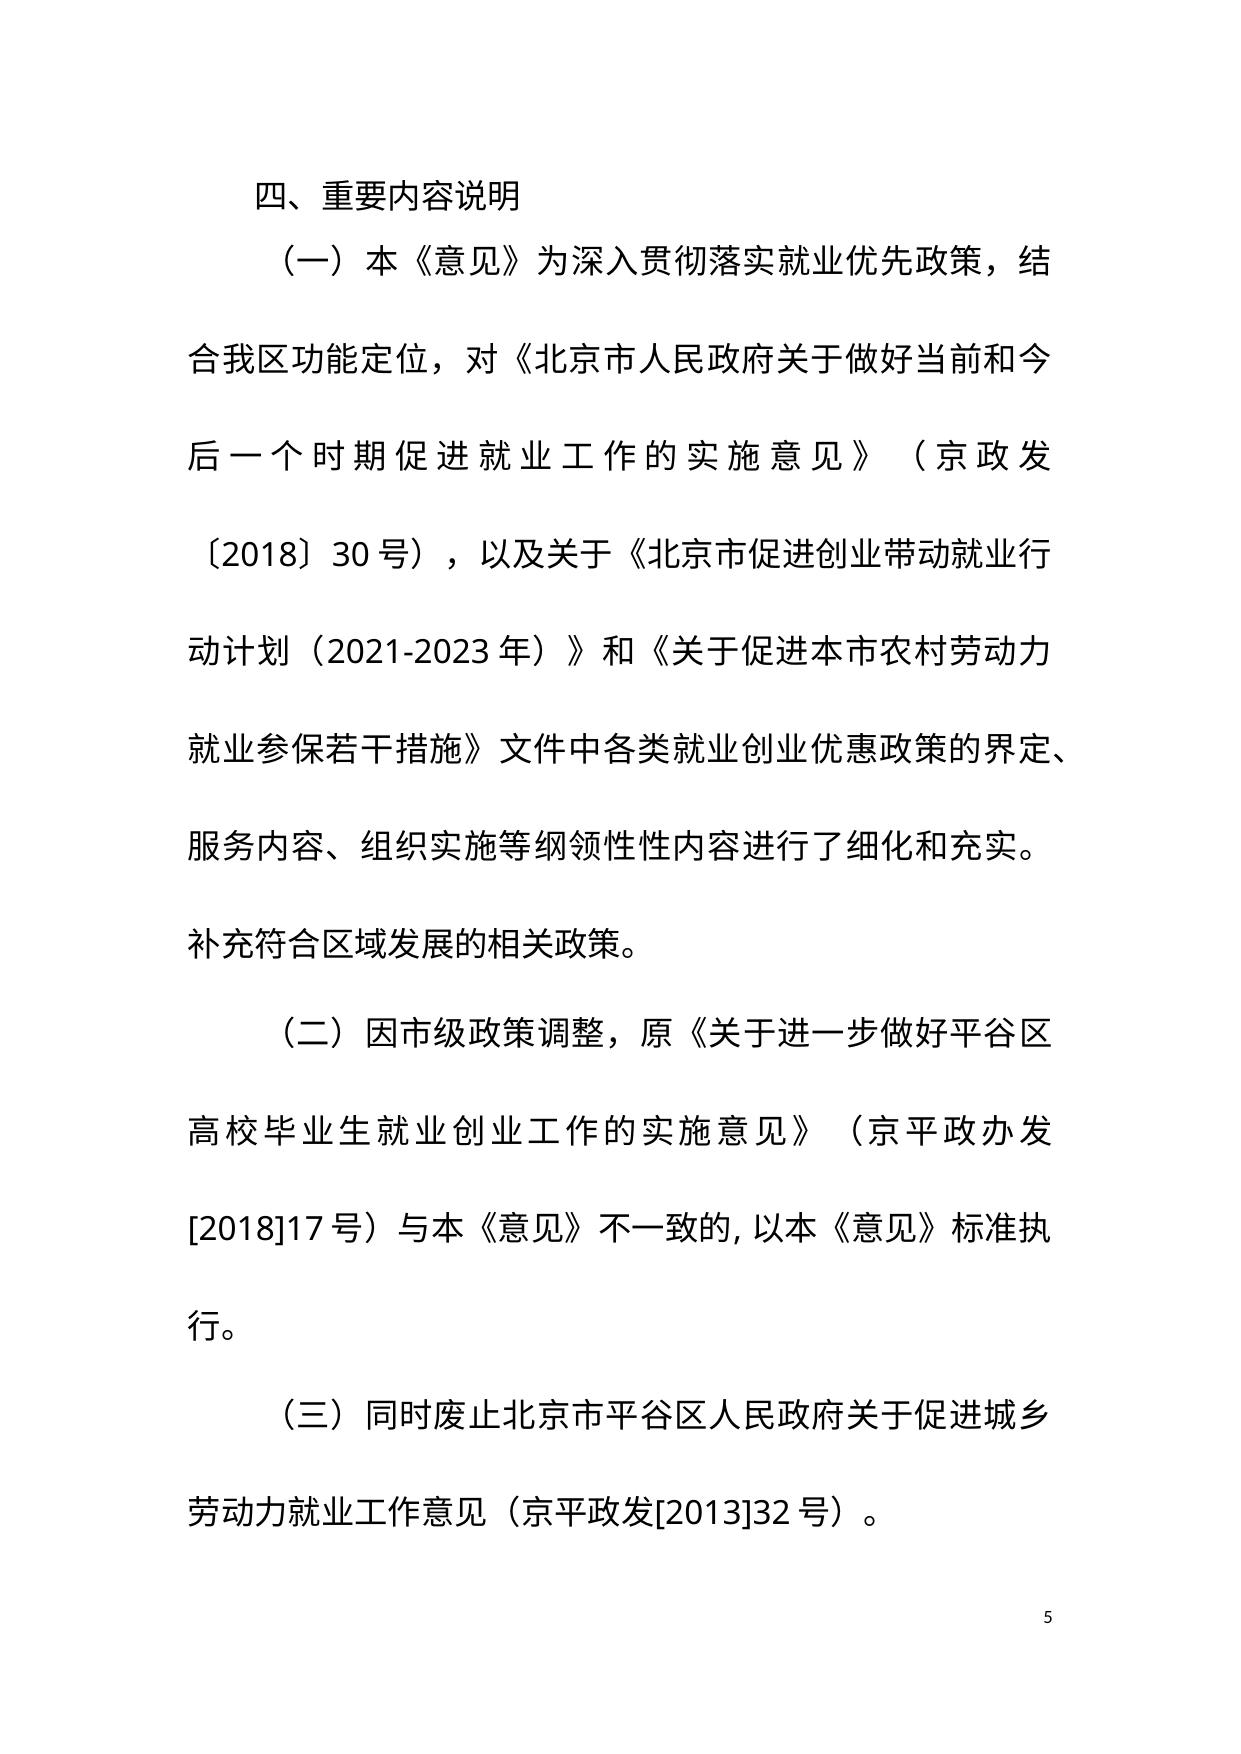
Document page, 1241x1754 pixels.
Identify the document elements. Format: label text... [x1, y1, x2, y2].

text （三）同时废止北京市平谷区人民政府关于促进城乡劳动力就业工作意见（京平政发[2013]32号）。 [187, 1380, 1053, 1543]
text （二）因市级政策调整，原《关于进一步做好平谷区高校毕业生就业创业工作的实施意见》（京平政办发[2018]17号）与本《意见》不一致的, 以本《意见》标准执行。 [187, 998, 1053, 1356]
text 四、重要内容说明 [187, 162, 1053, 227]
text （一）本《意见》为深入贯彻落实就业优先政策，结合我区功能定位，对《北京市人民政府关于做好当前和今后一个时期促进就业工作的实施意见》（京政发〔2018〕30号），以及关于《北京市促进创业带动就业行动计划（2021-2023年）》和《关于促进本市农村劳动力就业参保若干措施》文件中各类就业创业优惠政策的界定、服务内容、组织实施等纲领性性内容进行了细化和充实。补充符合区域发展的相关政策。 [187, 227, 1053, 974]
